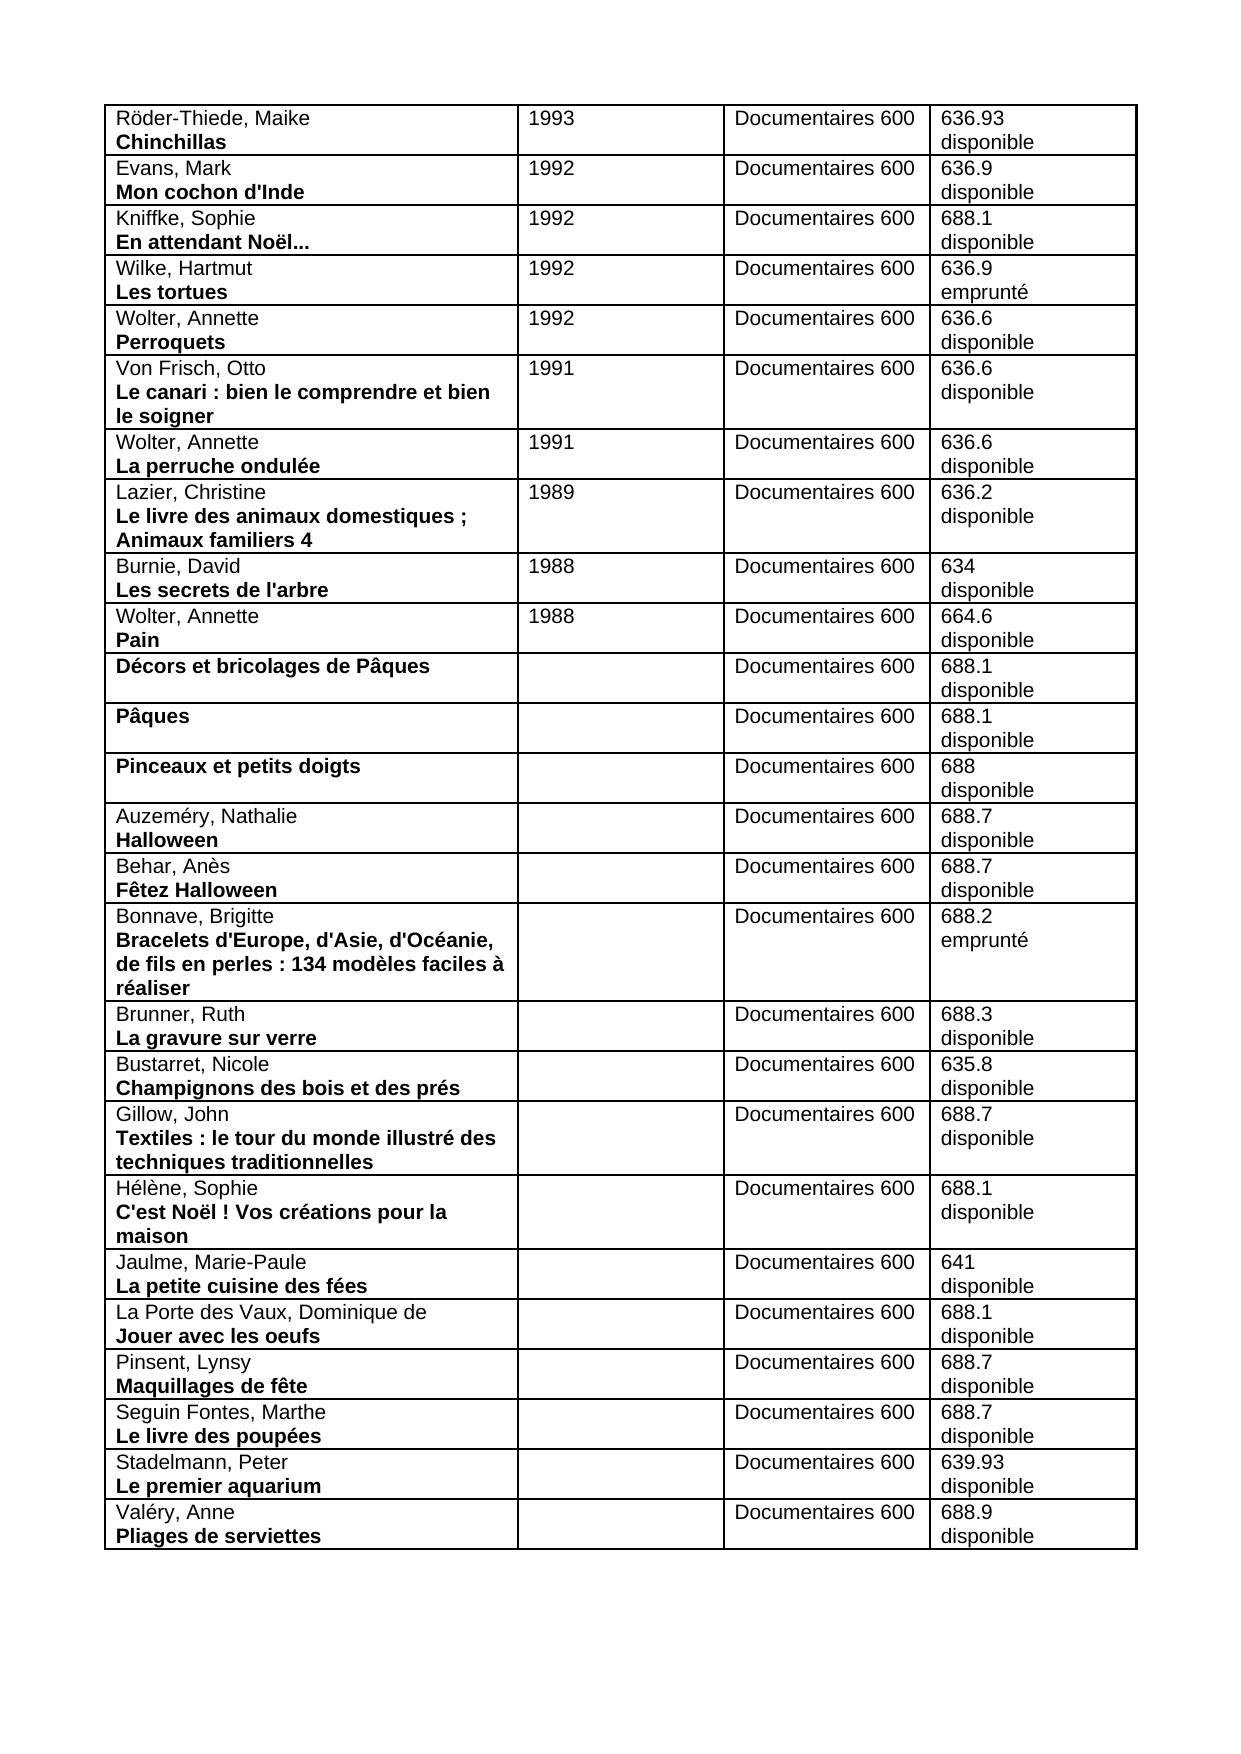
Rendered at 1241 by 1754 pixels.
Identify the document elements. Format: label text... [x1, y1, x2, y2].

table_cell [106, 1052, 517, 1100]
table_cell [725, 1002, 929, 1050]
table_cell 1991 [519, 356, 723, 428]
table_cell Kniffke, Sophie En attendant Noël... [106, 206, 517, 254]
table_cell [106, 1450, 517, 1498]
table_cell Documentaires 600 [725, 430, 929, 478]
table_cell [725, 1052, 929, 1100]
table_cell Documentaires 600 [725, 306, 929, 354]
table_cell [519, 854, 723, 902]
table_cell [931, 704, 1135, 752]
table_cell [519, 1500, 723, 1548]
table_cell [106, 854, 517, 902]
table_cell 636.6 disponible [931, 430, 1135, 478]
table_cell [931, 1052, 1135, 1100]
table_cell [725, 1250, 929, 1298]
table_cell Décors et bricolages de Pâques [106, 654, 517, 702]
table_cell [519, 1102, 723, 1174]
table_cell Von Frisch, Otto Le canari : bien le comprendre et bien le soigner [106, 356, 517, 428]
table_cell 688.1 disponible [931, 206, 1135, 254]
table_cell 1992 [519, 256, 723, 304]
table_cell 636.6 disponible [931, 306, 1135, 354]
table_cell [519, 654, 723, 702]
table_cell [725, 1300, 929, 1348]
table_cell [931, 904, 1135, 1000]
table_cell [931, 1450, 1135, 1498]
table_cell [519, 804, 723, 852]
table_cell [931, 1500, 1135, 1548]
table_cell 636.93 disponible [931, 106, 1135, 154]
table_cell Wolter, Annette Pain [106, 604, 517, 652]
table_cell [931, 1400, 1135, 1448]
table_cell 688.1 disponible [931, 654, 1135, 702]
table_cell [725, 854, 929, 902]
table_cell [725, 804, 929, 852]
table_cell Documentaires 600 [725, 206, 929, 254]
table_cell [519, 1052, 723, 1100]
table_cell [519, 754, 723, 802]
table_cell 636.9 emprunté [931, 256, 1135, 304]
table_cell Documentaires 600 [725, 554, 929, 602]
table_cell Wilke, Hartmut Les tortues [106, 256, 517, 304]
table_cell 1989 [519, 480, 723, 552]
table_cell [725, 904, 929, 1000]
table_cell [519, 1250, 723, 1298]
table_cell Documentaires 600 [725, 356, 929, 428]
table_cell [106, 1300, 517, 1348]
table_cell Documentaires 600 [725, 156, 929, 204]
table_cell 664.6 disponible [931, 604, 1135, 652]
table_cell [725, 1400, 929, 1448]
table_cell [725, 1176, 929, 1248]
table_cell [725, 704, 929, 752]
table_cell Documentaires 600 [725, 256, 929, 304]
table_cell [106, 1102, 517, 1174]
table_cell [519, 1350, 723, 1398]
table_cell Wolter, Annette Perroquets [106, 306, 517, 354]
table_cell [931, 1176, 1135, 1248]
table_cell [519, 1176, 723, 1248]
table_cell 1988 [519, 604, 723, 652]
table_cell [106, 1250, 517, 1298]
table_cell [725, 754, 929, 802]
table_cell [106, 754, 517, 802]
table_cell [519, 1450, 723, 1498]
table_cell Documentaires 600 [725, 480, 929, 552]
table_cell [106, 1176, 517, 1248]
table_cell Burnie, David Les secrets de l'arbre [106, 554, 517, 602]
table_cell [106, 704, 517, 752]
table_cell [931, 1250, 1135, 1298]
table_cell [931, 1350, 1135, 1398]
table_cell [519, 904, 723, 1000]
table_cell Documentaires 600 [725, 654, 929, 702]
table_cell Lazier, Christine Le livre des animaux domestiques ; Animaux familiers 4 [106, 480, 517, 552]
table_cell Evans, Mark Mon cochon d'Inde [106, 156, 517, 204]
table_cell 1991 [519, 430, 723, 478]
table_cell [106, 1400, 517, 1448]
table_cell Wolter, Annette La perruche ondulée [106, 430, 517, 478]
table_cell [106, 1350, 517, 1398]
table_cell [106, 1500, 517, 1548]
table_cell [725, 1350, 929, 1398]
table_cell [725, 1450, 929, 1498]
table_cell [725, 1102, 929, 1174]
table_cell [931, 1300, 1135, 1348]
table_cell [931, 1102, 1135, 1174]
table_cell Röder-Thiede, Maike Chinchillas [106, 106, 517, 154]
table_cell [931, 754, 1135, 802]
table_cell 636.9 disponible [931, 156, 1135, 204]
table_cell 1988 [519, 554, 723, 602]
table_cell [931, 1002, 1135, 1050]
table_cell 636.2 disponible [931, 480, 1135, 552]
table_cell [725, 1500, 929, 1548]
table_cell 1992 [519, 206, 723, 254]
table_cell 1992 [519, 156, 723, 204]
table_cell Documentaires 600 [725, 106, 929, 154]
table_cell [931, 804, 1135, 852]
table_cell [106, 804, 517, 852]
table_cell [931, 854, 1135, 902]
table_cell 1993 [519, 106, 723, 154]
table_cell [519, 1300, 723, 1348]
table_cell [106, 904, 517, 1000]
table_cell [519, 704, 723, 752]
table_cell Documentaires 600 [725, 604, 929, 652]
table_cell 636.6 disponible [931, 356, 1135, 428]
table_cell 1992 [519, 306, 723, 354]
table_cell 634 disponible [931, 554, 1135, 602]
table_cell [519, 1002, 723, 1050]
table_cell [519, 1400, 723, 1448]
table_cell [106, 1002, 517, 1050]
